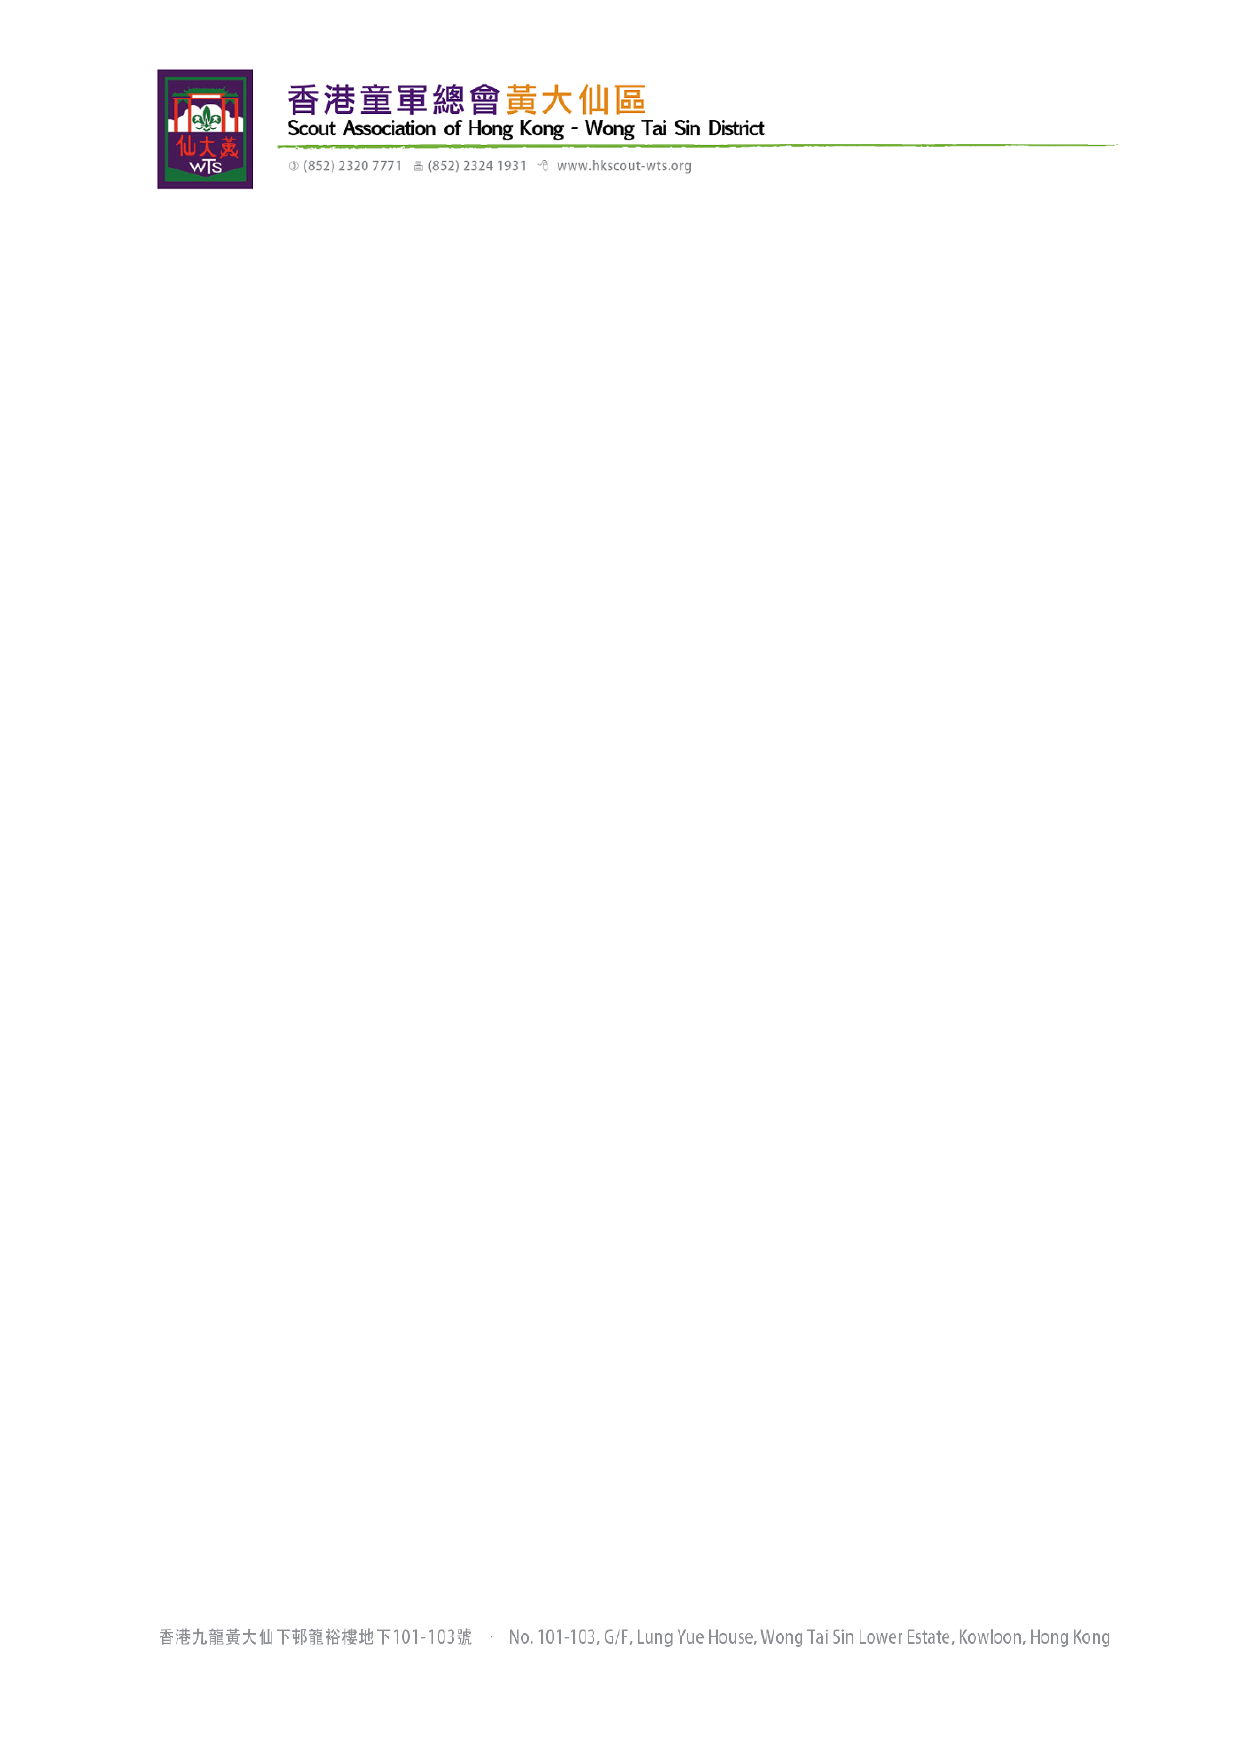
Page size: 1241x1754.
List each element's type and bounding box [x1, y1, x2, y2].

picture [150, 1615, 1122, 1660]
picture [150, 59, 1122, 197]
